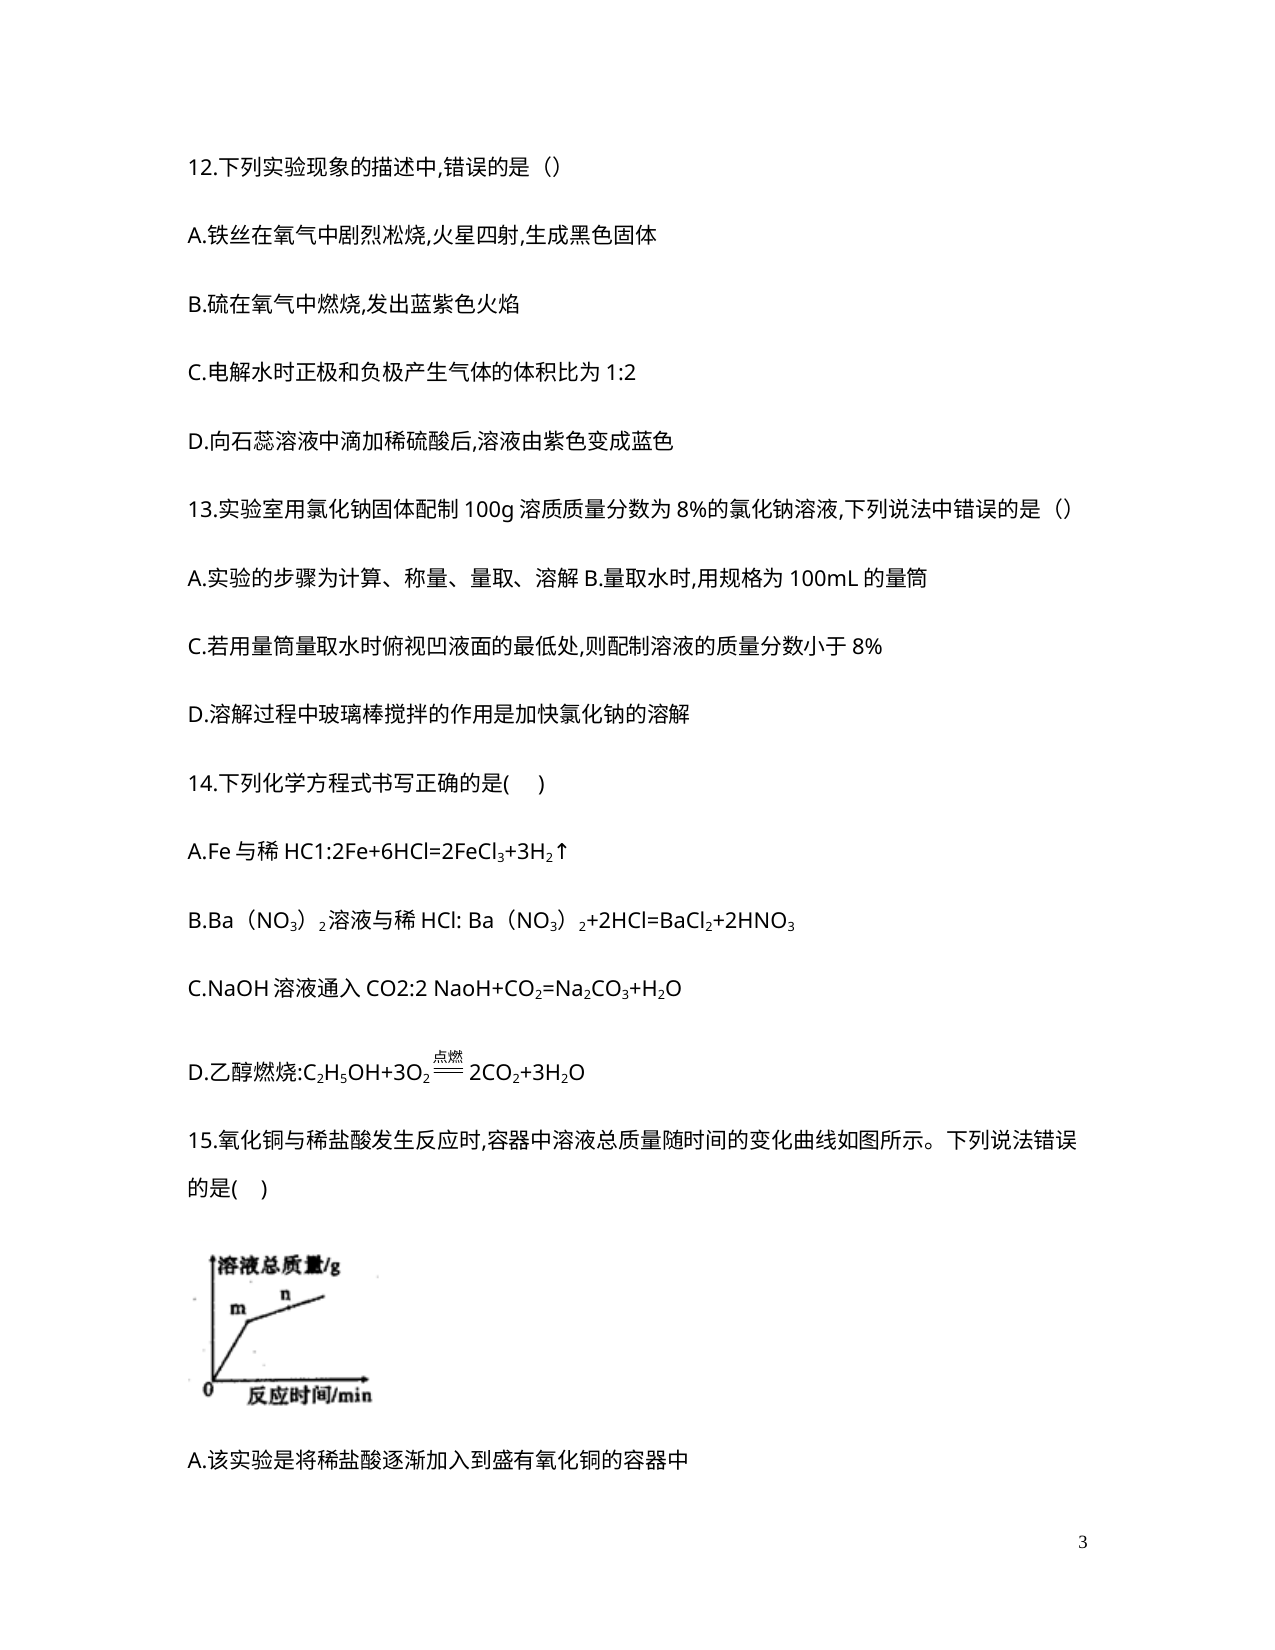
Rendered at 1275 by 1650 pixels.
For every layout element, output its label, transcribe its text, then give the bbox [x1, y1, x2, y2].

text B.硫在氧气中燃烧,发出蓝紫色火焰 [187, 287, 1087, 319]
text 14.下列化学方程式书写正确的是( ) [187, 766, 1087, 798]
picture [187, 1239, 382, 1409]
text D.向石蕊溶液中滴加稀硫酸后,溶液由紫色变成蓝色 [187, 424, 1087, 456]
text C.NaOH溶液通入CO2:2 NaoH+CO2=Na2CO3+H2O [187, 971, 1087, 1003]
text A.该实验是将稀盐酸逐渐加入到盛有氧化铜的容器中 [187, 1443, 1087, 1475]
text B.Ba（NO3）2溶液与稀HCl: Ba（NO3）2+2HCl=BaCl2+2HNO3 [187, 903, 1087, 934]
text A.实验的步骤为计算、称量、量取、溶解B.量取水时,用规格为100mL的量筒 [187, 561, 1087, 592]
text A.铁丝在氧气中剧烈凇烧,火星四射,生成黑色固体 [187, 218, 1087, 250]
text C.电解水时正极和负极产生气体的体积比为1:2 [187, 355, 1087, 387]
text D.溶解过程中玻璃棒搅拌的作用是加快氯化钠的溶解 [187, 697, 1087, 729]
text C.若用量筒量取水时俯视凹液面的最低处,则配制溶液的质量分数小于8% [187, 629, 1087, 661]
text A.Fe与稀HC1:2Fe+6HCl=2FeCl3+3H2↑ [187, 834, 1087, 866]
text 15.氧化铜与稀盐酸发生反应时,容器中溶液总质量随时间的变化曲线如图所示。下列说法错误的是( ) [187, 1123, 1087, 1203]
text 13.实验室用氯化钠固体配制100g溶质质量分数为8%的氯化钠溶液,下列说法中错误的是（） [187, 492, 1087, 524]
text D.乙醇燃烧:C2H5OH+3O22CO2+3H2O [187, 1040, 1087, 1087]
text 12.下列实验现象的描述中,错误的是（） [187, 150, 1087, 182]
